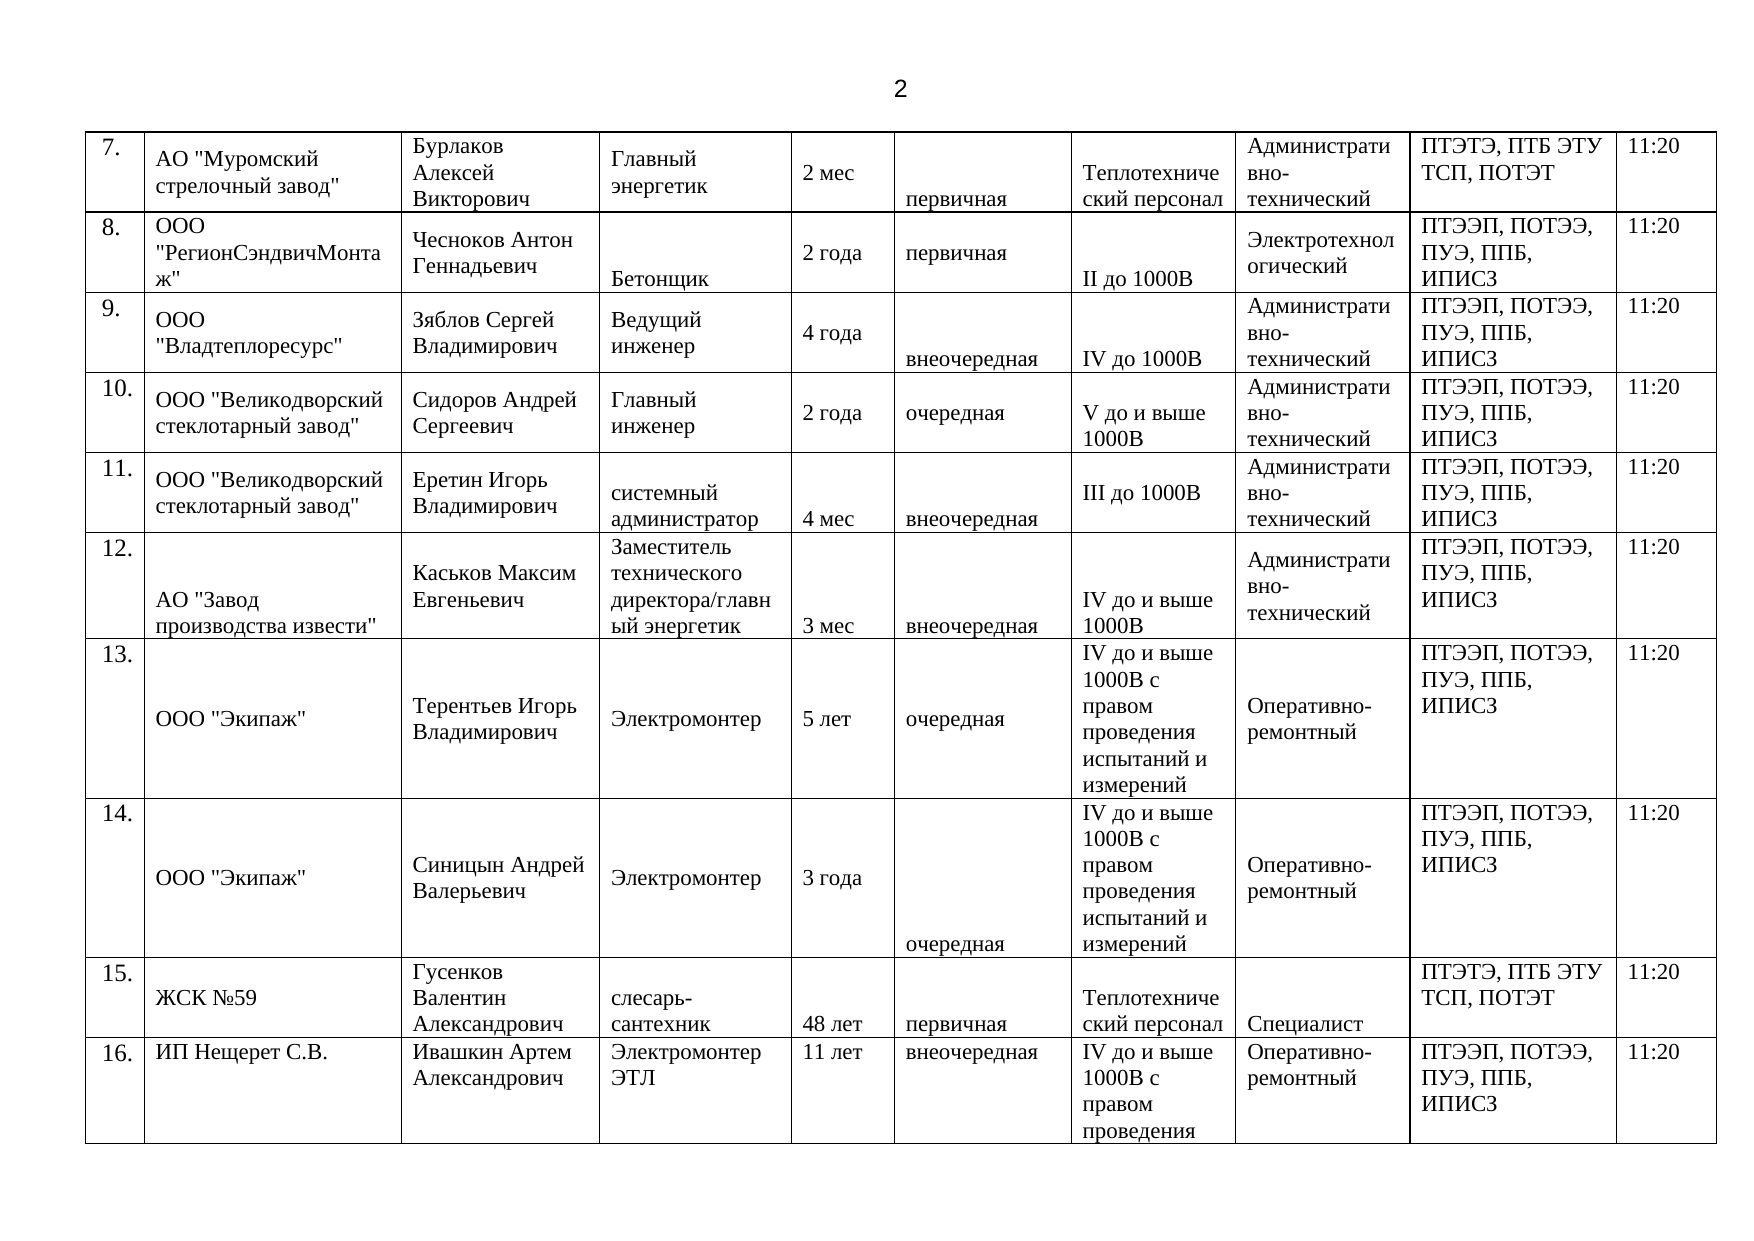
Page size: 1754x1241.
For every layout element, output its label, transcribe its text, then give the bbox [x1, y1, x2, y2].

table_cell 2 года [792, 213, 894, 292]
table_cell V до и выше 1000В [1072, 373, 1235, 452]
table_cell 11:20 [1617, 213, 1716, 292]
table_cell II до 1000В [1072, 213, 1235, 292]
table_cell ООО "Владтеплоресурс" [145, 293, 401, 372]
table_cell Сидоров Андрей Сергеевич [402, 373, 599, 452]
table_cell первичная [895, 213, 1071, 292]
table_cell ПТЭЭП, ПОТЭЭ, ПУЭ, ППБ, ИПИСЗ [1411, 213, 1616, 292]
table_cell 3 мес [792, 533, 894, 638]
table_cell ООО "Великодворский стеклотарный завод" [145, 453, 401, 532]
table_cell 48 лет [792, 958, 894, 1037]
table_cell ПТЭЭП, ПОТЭЭ, ПУЭ, ППБ, ИПИСЗ [1411, 799, 1616, 957]
table_cell Каськов Максим Евгеньевич [402, 533, 599, 638]
table_cell Терентьев Игорь Владимирович [402, 639, 599, 797]
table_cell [402, 1038, 599, 1143]
table_cell 11:20 [1617, 799, 1716, 957]
table_cell внеочередная [895, 1038, 1071, 1143]
table_cell 11:20 [1617, 533, 1716, 638]
table_cell 11:20 [1617, 1038, 1716, 1143]
table_cell Оперативно-ремонтный [1236, 799, 1409, 957]
table_cell 11:20 [1617, 293, 1716, 372]
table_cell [1236, 1038, 1409, 1143]
table_cell Электромонтер [600, 639, 791, 797]
table_cell Зяблов Сергей Владимирович [402, 293, 599, 372]
table_cell ПТЭЭП, ПОТЭЭ, ПУЭ, ППБ, ИПИСЗ [1411, 373, 1616, 452]
table_cell ПТЭЭП, ПОТЭЭ, ПУЭ, ППБ, ИПИСЗ [1411, 453, 1616, 532]
table_cell 4 мес [792, 453, 894, 532]
table_cell ООО "РегионСэндвичМонтаж" [145, 213, 401, 292]
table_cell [1236, 133, 1409, 211]
table_cell Административно-технический [1236, 373, 1409, 452]
table_cell Электромонтер ЭТЛ [600, 1038, 791, 1143]
table_cell 11:20 [1617, 639, 1716, 797]
table_cell [86, 373, 144, 452]
table_cell Еретин Игорь Владимирович [402, 453, 599, 532]
table_cell 3 года [792, 799, 894, 957]
table_cell очередная [895, 799, 1071, 957]
table_cell Гусенков Валентин Александрович [402, 958, 599, 1037]
table_cell 11:20 [1617, 133, 1716, 211]
table_cell Электротехнологический [1236, 213, 1409, 292]
table_cell [86, 133, 144, 211]
table_cell ООО "Великодворский стеклотарный завод" [145, 373, 401, 452]
table_cell Чесноков Антон Геннадьевич [402, 213, 599, 292]
table_cell ООО "Экипаж" [145, 639, 401, 797]
table_cell внеочередная [895, 293, 1071, 372]
table_cell Теплотехнический персонал [1072, 958, 1235, 1037]
table_cell очередная [895, 639, 1071, 797]
table_cell [86, 1038, 144, 1143]
table_cell Административно-технический [1236, 533, 1409, 638]
table_cell 11 лет [792, 1038, 894, 1143]
table_cell [86, 453, 144, 532]
table_cell Синицын Андрей Валерьевич [402, 799, 599, 957]
table_cell Административно-технический [1236, 453, 1409, 532]
table_cell ООО "Экипаж" [145, 799, 401, 957]
table_cell [86, 213, 144, 292]
table_cell 2 мес [792, 133, 894, 211]
table_cell III до 1000В [1072, 453, 1235, 532]
table_cell 5 лет [792, 639, 894, 797]
table_cell [86, 293, 144, 372]
table_cell слесарь-сантехник [600, 958, 791, 1037]
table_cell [1411, 1038, 1616, 1143]
table_cell ПТЭЭП, ПОТЭЭ, ПУЭ, ППБ, ИПИСЗ [1411, 639, 1616, 797]
table_cell IV до и выше 1000В с правом проведения испытаний и измерений [1072, 799, 1235, 957]
table_cell первичная [895, 958, 1071, 1037]
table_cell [1072, 1038, 1235, 1143]
table_cell 11:20 [1617, 958, 1716, 1037]
table_cell 2 года [792, 373, 894, 452]
table_cell 11:20 [1617, 373, 1716, 452]
table_cell ПТЭЭП, ПОТЭЭ, ПУЭ, ППБ, ИПИСЗ [1411, 293, 1616, 372]
table_cell ИП Нещерет С.В. [145, 1038, 401, 1143]
table_cell [86, 639, 144, 797]
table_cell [402, 133, 599, 211]
table_cell Электромонтер [600, 799, 791, 957]
table_cell Теплотехнический персонал [1072, 133, 1235, 211]
table_cell ПТЭТЭ, ПТБ ЭТУ ТСП, ПОТЭТ [1411, 133, 1616, 211]
table_cell Ведущий инженер [600, 293, 791, 372]
table_cell [86, 958, 144, 1037]
table_cell ПТЭЭП, ПОТЭЭ, ПУЭ, ППБ, ИПИСЗ [1411, 533, 1616, 638]
table_cell первичная [895, 133, 1071, 211]
table_cell Заместитель технического директора/главный энергетик [600, 533, 791, 638]
table_cell IV до и выше 1000В [1072, 533, 1235, 638]
table_cell [86, 533, 144, 638]
table_cell очередная [895, 373, 1071, 452]
table_cell внеочередная [895, 453, 1071, 532]
table_cell 11:20 [1617, 453, 1716, 532]
table_cell [86, 799, 144, 957]
table_cell 4 года [792, 293, 894, 372]
table_cell Административно-технический [1236, 293, 1409, 372]
table_cell IV до 1000В [1072, 293, 1235, 372]
table_cell IV до и выше 1000В с правом проведения испытаний и измерений [1072, 639, 1235, 797]
table_cell внеочередная [895, 533, 1071, 638]
table_cell Специалист [1236, 958, 1409, 1037]
table_cell ПТЭТЭ, ПТБ ЭТУ ТСП, ПОТЭТ [1411, 958, 1616, 1037]
table_cell системный администратор [600, 453, 791, 532]
table_cell ЖСК №59 [145, 958, 401, 1037]
table_cell Оперативно-ремонтный [1236, 639, 1409, 797]
table_cell Бетонщик [600, 213, 791, 292]
table_cell Главный инженер [600, 373, 791, 452]
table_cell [145, 133, 401, 211]
table_cell Главный энергетик [600, 133, 791, 211]
table_cell АО "Завод производства извести" [145, 533, 401, 638]
